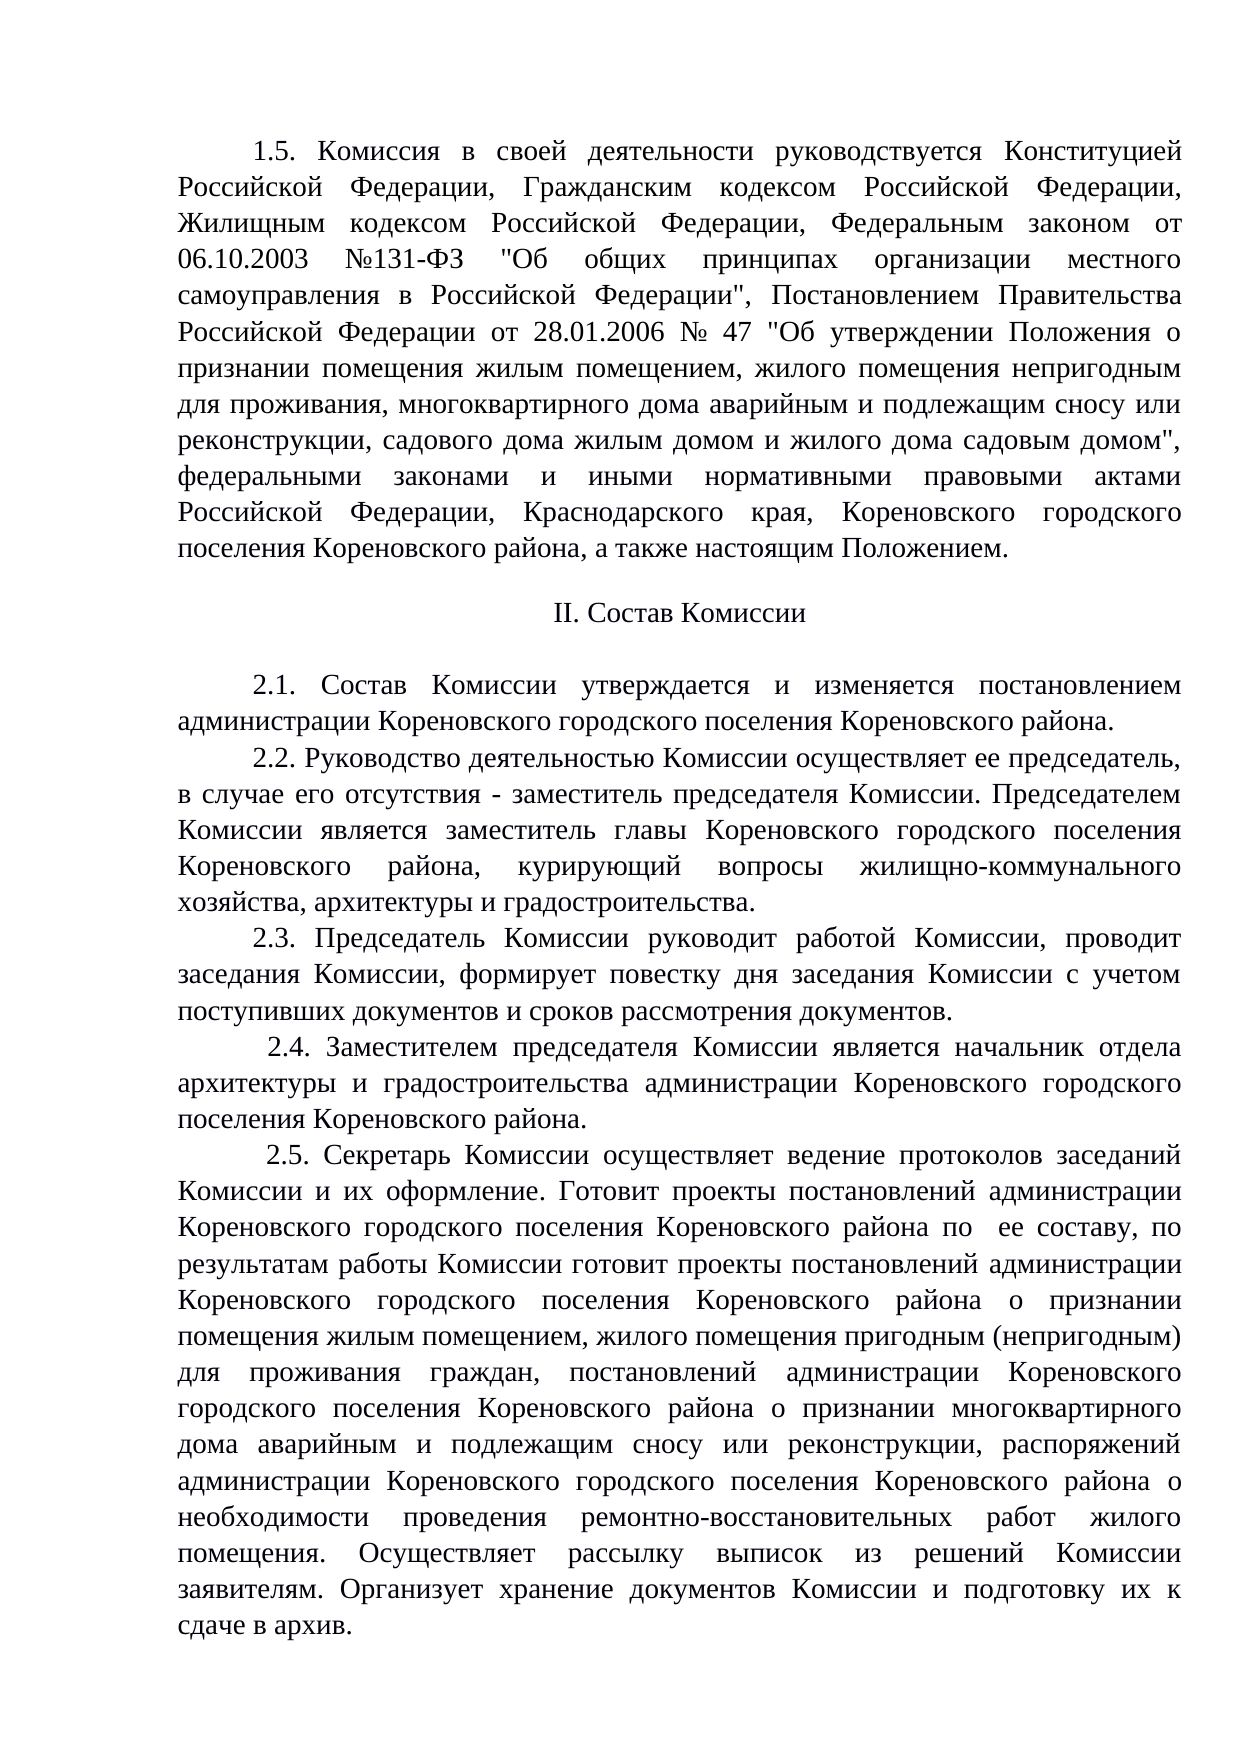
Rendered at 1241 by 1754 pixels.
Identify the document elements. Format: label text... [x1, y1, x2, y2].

text 2.2. Руководство деятельностью Комиссии осуществляет ее председатель, в случае его отсутствия - заместитель председателя Комиссии. Председателем Комиссии является заместитель главы Кореновского городского поселения Кореновского района, курирующий вопросы жилищно-коммунального хозяйства, архитектуры и градостроительства. [177, 740, 1182, 918]
text 2.4. Заместителем председателя Комиссии является начальник отдела архитектуры и градостроительства администрации Кореновского городского поселения Кореновского района. [177, 1029, 1182, 1135]
text 2.5. Секретарь Комиссии осуществляет ведение протоколов заседаний Комиссии и их оформление. Готовит проекты постановлений администрации Кореновского городского поселения Кореновского района по ее составу, по результатам работы Комиссии готовит проекты постановлений администрации Кореновского городского поселения Кореновского района о признании помещения жилым помещением, жилого помещения пригодным (непригодным) для проживания граждан, постановлений администрации Кореновского городского поселения Кореновского района о признании многоквартирного дома аварийным и подлежащим сносу или реконструкции, распоряжений администрации Кореновского городского поселения Кореновского района о необходимости проведения ремонтно-восстановительных работ жилого помещения. Осуществляет рассылку выписок из решений Комиссии заявителям. Организует хранение документов Комиссии и подготовку их к сдаче в архив. [177, 1137, 1182, 1641]
text 1.5. Комиссия в своей деятельности руководствуется Конституцией Российской Федерации, Гражданским кодексом Российской Федерации, Жилищным кодексом Российской Федерации, Федеральным законом от 06.10.2003 №131-ФЗ "Об общих принципах организации местного самоуправления в Российской Федерации", Постановлением Правительства Российской Федерации от 28.01.2006 № 47 "Об утверждении Положения о признании помещения жилым помещением, жилого помещения непригодным для проживания, многоквартирного дома аварийным и подлежащим сносу или реконструкции, садового дома жилым домом и жилого дома садовым домом", федеральными законами и иными нормативными правовыми актами Российской Федерации, Краснодарского края, Кореновского городского поселения Кореновского района, а также настоящим Положением. [177, 133, 1182, 564]
text 2.1. Состав Комиссии утверждается и изменяется постановлением администрации Кореновского городского поселения Кореновского района. [177, 667, 1182, 737]
text 2.3. Председатель Комиссии руководит работой Комиссии, проводит заседания Комиссии, формирует повестку дня заседания Комиссии с учетом поступивших документов и сроков рассмотрения документов. [177, 920, 1182, 1026]
subtitle II. Состав Комиссии [177, 595, 1182, 629]
